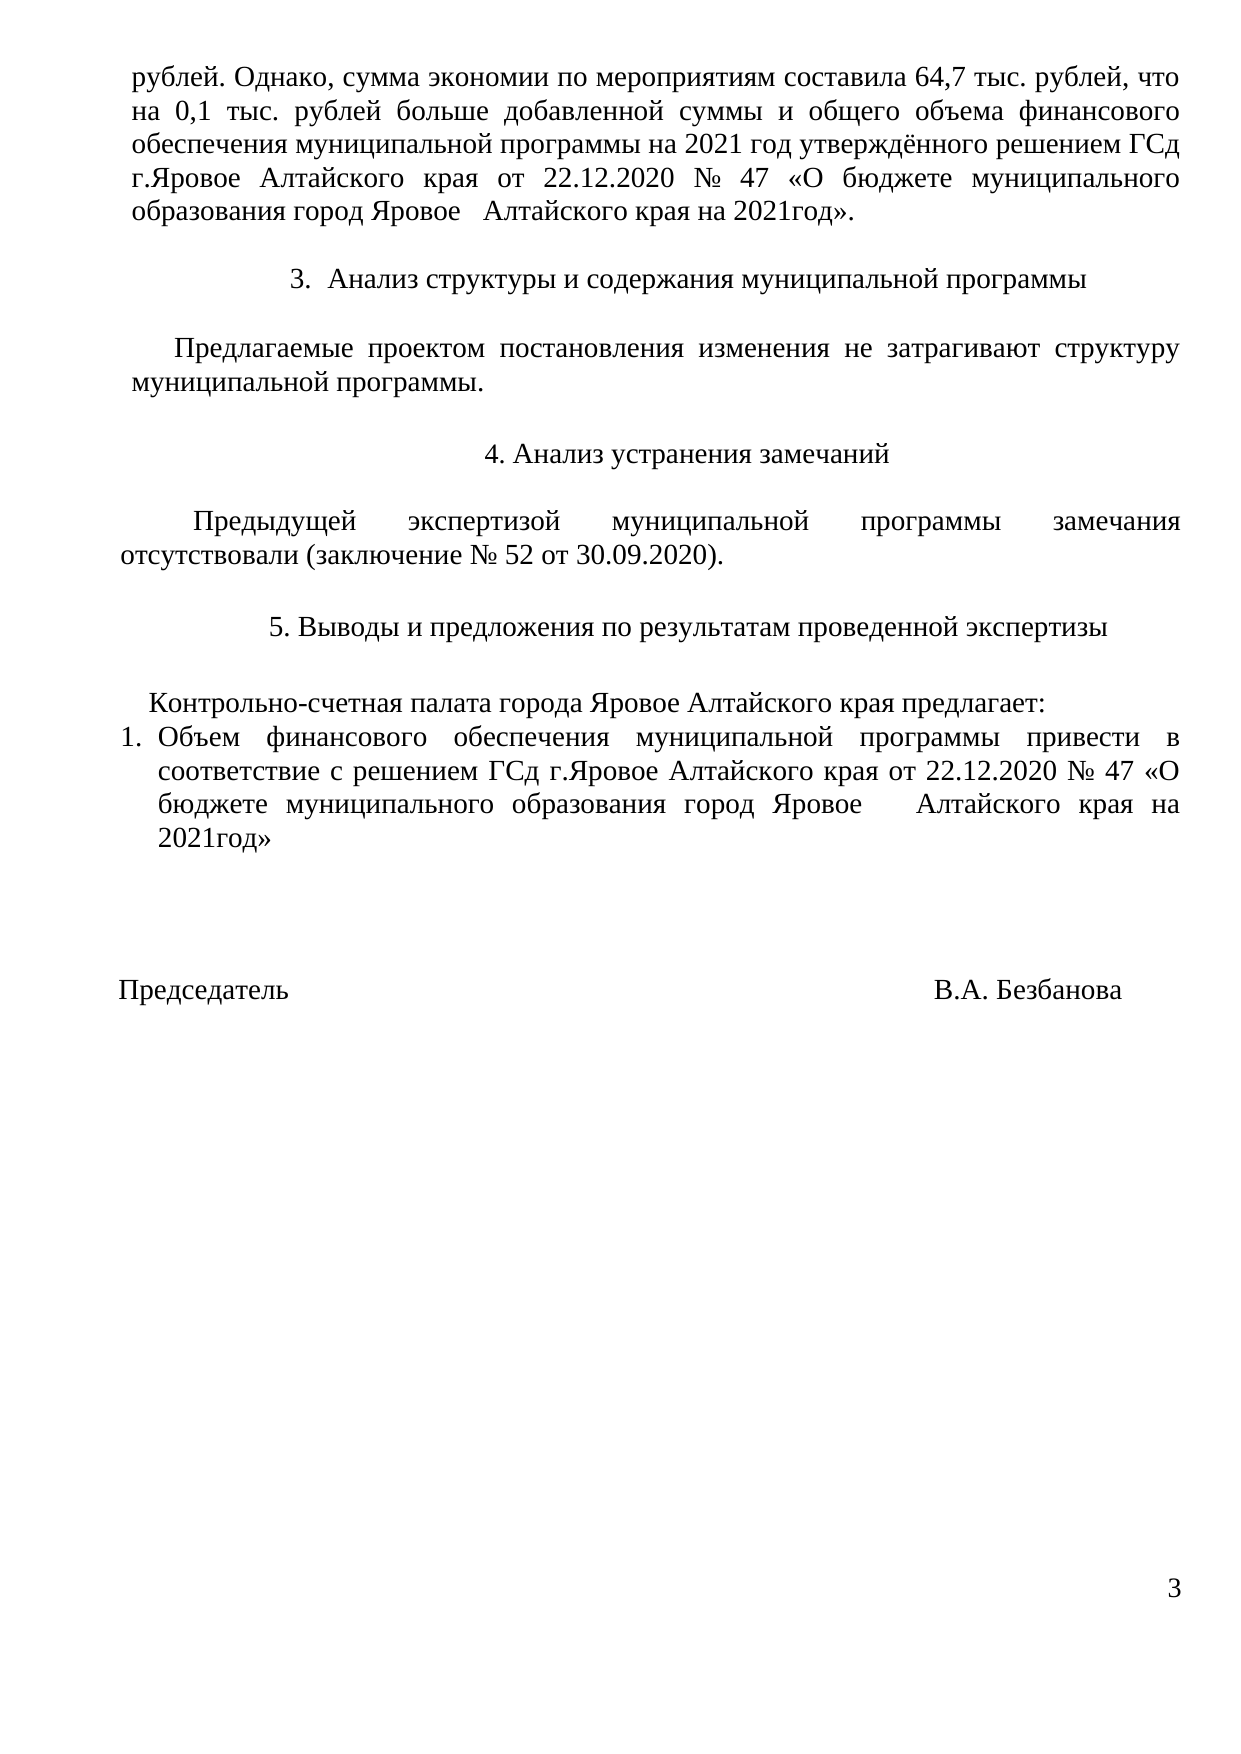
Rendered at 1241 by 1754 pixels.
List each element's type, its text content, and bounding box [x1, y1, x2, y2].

text Председатель В.А. Безбанова [118, 968, 1181, 1007]
list Объем финансового обеспечения муниципальной программы привести в соответствие с решением ГСд г.Яровое Алтайского края от 22.12.2020 № 47 «О бюджете муниципального образования город Яровое Алтайского края на 2021год» [120, 719, 1181, 853]
text Контрольно-счетная палата города Яровое Алтайского края предлагает: [120, 686, 1181, 719]
text Предыдущей экспертизой муниципальной программы замечания отсутствовали (заключение № 52 от 30.09.2020). [120, 503, 1181, 570]
text 4. Анализ устранения замечаний [120, 436, 1181, 470]
list Анализ структуры и содержания муниципальной программы [195, 261, 1181, 294]
text Предлагаемые проектом постановления изменения не затрагивают структуру муниципальной программы. [131, 332, 1181, 397]
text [131, 59, 1181, 227]
text 5. Выводы и предложения по результатам проведенной экспертизы [195, 609, 1181, 642]
